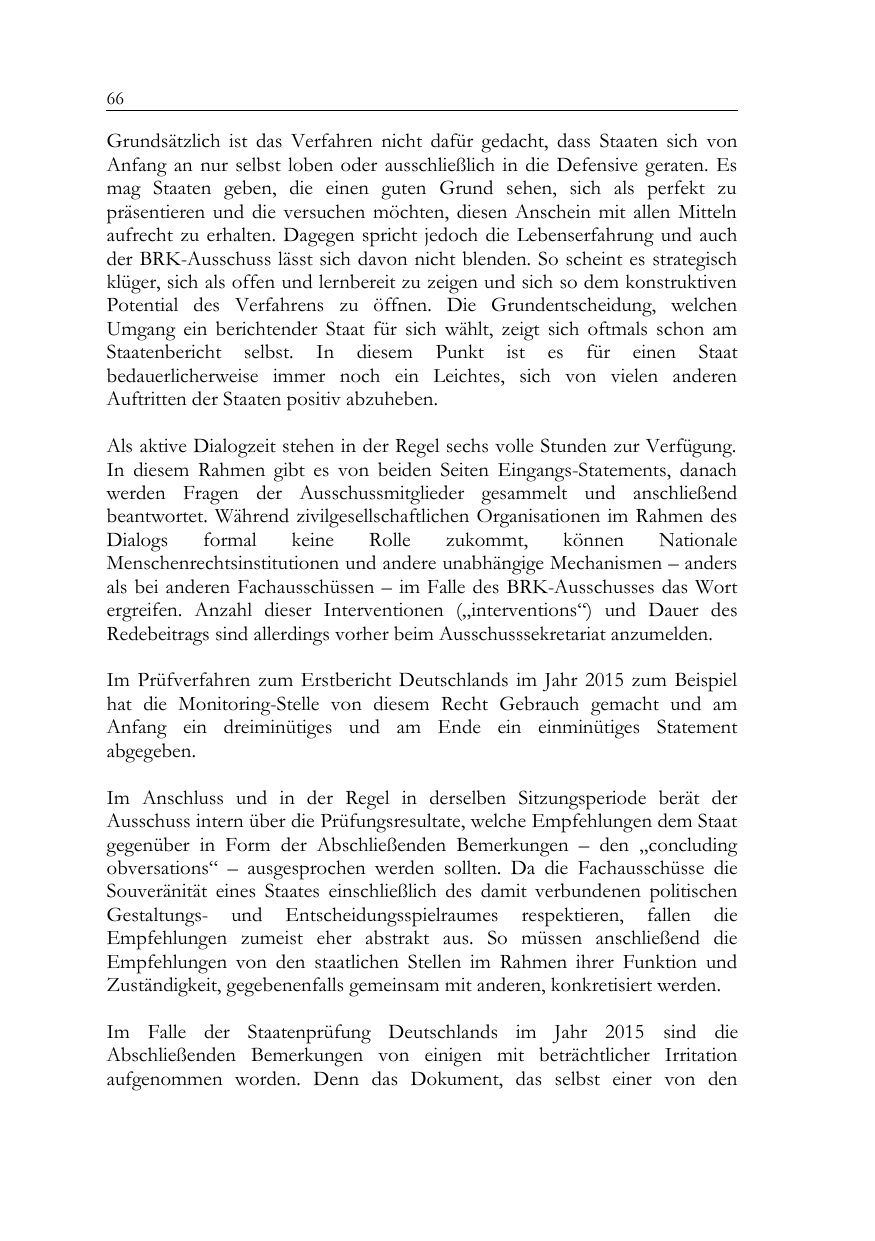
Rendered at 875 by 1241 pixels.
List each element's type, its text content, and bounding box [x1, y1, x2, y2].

text Im Anschluss und in der Regel in derselben Sitzungsperiode berät der Ausschuss intern über die Prüfungsresultate, welche Empfehlungen dem Staat gegenüber in Form der Abschließenden Bemerkungen – den „concluding obversations“ – ausgesprochen werden sollten. Da die Fachausschüsse die Souveränität eines Staates einschließlich des damit verbundenen politischen Gestaltungs- und Entscheidungsspielraumes respektieren, fallen die Empfehlungen zumeist eher abstrakt aus. So müssen anschließend die Empfehlungen von den staatlichen Stellen im Rahmen ihrer Funktion und Zuständigkeit, gegebenenfalls gemeinsam mit anderen, konkretisiert werden. [106, 786, 738, 997]
text Im Prüfverfahren zum Erstbericht Deutschlands im Jahr 2015 zum Beispiel hat die Monitoring-Stelle von diesem Recht Gebrauch gemacht und am Anfang ein dreiminütiges und am Ende ein einminütiges Statement abgegeben. [106, 669, 738, 763]
text Als aktive Dialogzeit stehen in der Regel sechs volle Stunden zur Verfügung. In diesem Rahmen gibt es von beiden Seiten Eingangs-Statements, danach werden Fragen der Ausschussmitglieder gesammelt und anschließend beantwortet. Während zivilgesellschaftlichen Organisationen im Rahmen des Dialogs formal keine Rolle zukommt, können Nationale Menschenrechtsinstitutionen und andere unabhängige Mechanismen – anders als bei anderen Fachausschüssen – im Falle des BRK-Ausschusses das Wort ergreifen. Anzahl dieser Interventionen („interventions“) und Dauer des Redebeitrags sind allerdings vorher beim Ausschusssekretariat anzumelden. [106, 434, 738, 646]
text Grundsätzlich ist das Verfahren nicht dafür gedacht, dass Staaten sich von Anfang an nur selbst loben oder ausschließlich in die Defensive geraten. Es mag Staaten geben, die einen guten Grund sehen, sich als perfekt zu präsentieren und die versuchen möchten, diesen Anschein mit allen Mitteln aufrecht zu erhalten. Dagegen spricht jedoch die Lebenserfahrung und auch der BRK-Ausschuss lässt sich davon nicht blenden. So scheint es strategisch klüger, sich als offen und lernbereit zu zeigen und sich so dem konstruktiven Potential des Verfahrens zu öffnen. Die Grundentscheidung, welchen Umgang ein berichtender Staat für sich wählt, zeigt sich oftmals schon am Staatenbericht selbst. In diesem Punkt ist es für einen Staat bedauerlicherweise immer noch ein Leichtes, sich von vielen anderen Auftritten der Staaten positiv abzuheben. [106, 130, 738, 411]
